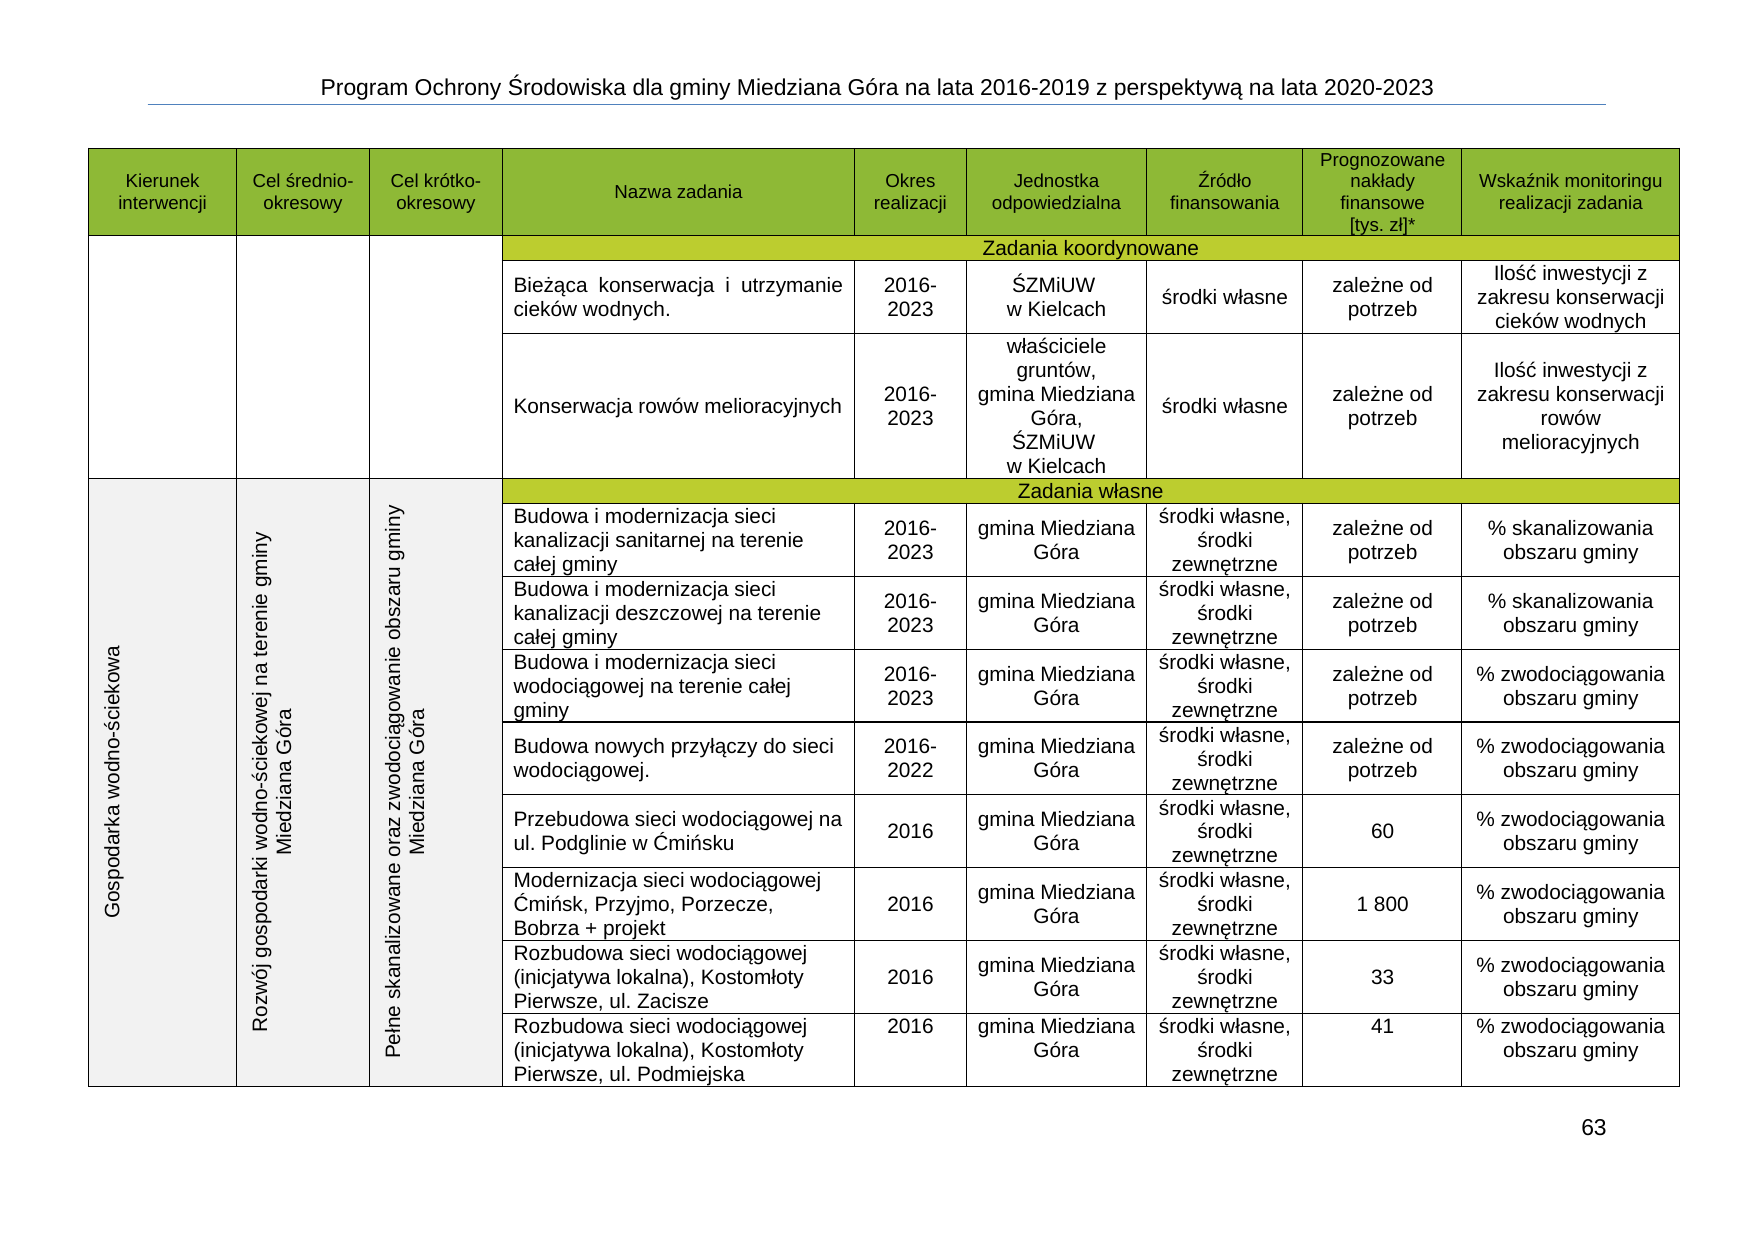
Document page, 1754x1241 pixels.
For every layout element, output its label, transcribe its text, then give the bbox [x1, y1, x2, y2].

table_cell Bieżąca konserwacja i utrzymanie cieków wodnych. [503, 261, 854, 333]
table_cell Rozwój gospodarki wodno-ściekowej na terenie gminy Miedziana Góra [237, 479, 369, 1086]
table_cell 2016-2023 [855, 577, 966, 648]
table_cell % zwodociągowania obszaru gminy [1462, 650, 1679, 721]
table_cell Ilość inwestycji z zakresu konserwacji cieków wodnych [1462, 261, 1679, 333]
table_cell % skanalizowania obszaru gminy [1462, 504, 1679, 576]
table_cell gmina Miedziana Góra [967, 504, 1146, 576]
table_cell 2016-2022 [855, 723, 966, 794]
table_cell % zwodociągowania obszaru gminy [1462, 941, 1679, 1013]
table_cell środki własne, środki zewnętrzne [1147, 504, 1302, 576]
table_cell Budowa i modernizacja sieci kanalizacji sanitarnej na terenie całej gminy [503, 504, 854, 576]
table_cell 2016 [855, 868, 966, 940]
table_cell 41 [1303, 1014, 1461, 1086]
table_cell zależne od potrzeb [1303, 577, 1461, 648]
table_cell środki własne, środki zewnętrzne [1147, 723, 1302, 794]
table_cell gmina Miedziana Góra [967, 1014, 1146, 1086]
table_cell % skanalizowania obszaru gminy [1462, 577, 1679, 648]
table_cell zależne od potrzeb [1303, 723, 1461, 794]
table_cell gmina Miedziana Góra [967, 650, 1146, 721]
table_cell 60 [1303, 795, 1461, 867]
table_cell % zwodociągowania obszaru gminy [1462, 1014, 1679, 1086]
table_cell % zwodociągowania obszaru gminy [1462, 868, 1679, 940]
table_cell 1 800 [1303, 868, 1461, 940]
table_cell Konserwacja rowów melioracyjnych [503, 334, 854, 478]
table_cell Ilość inwestycji z zakresu konserwacji rowów melioracyjnych [1462, 334, 1679, 478]
table_header Prognozowane nakłady finansowe [tys. zł]* [1303, 149, 1461, 235]
table_cell środki własne, środki zewnętrzne [1147, 868, 1302, 940]
table_cell zależne od potrzeb [1303, 261, 1461, 333]
table_cell Budowa i modernizacja sieci wodociągowej na terenie całej gminy [503, 650, 854, 721]
table_header Cel krótko-okresowy [370, 149, 502, 235]
table_cell gmina Miedziana Góra [967, 941, 1146, 1013]
table_cell % zwodociągowania obszaru gminy [1462, 723, 1679, 794]
table_cell środki własne [1147, 261, 1302, 333]
table_cell gmina Miedziana Góra [967, 795, 1146, 867]
table_cell środki własne [1147, 334, 1302, 478]
table_cell Przebudowa sieci wodociągowej na ul. Podglinie w Ćmińsku [503, 795, 854, 867]
table_header Cel średnio-okresowy [237, 149, 369, 235]
table_header Nazwa zadania [503, 149, 854, 235]
table_cell Budowa i modernizacja sieci kanalizacji deszczowej na terenie całej gminy [503, 577, 854, 648]
table_header Źródło finansowania [1147, 149, 1302, 235]
table_header Wskaźnik monitoringu realizacji zadania [1462, 149, 1679, 235]
table_cell Zadania własne [503, 479, 1679, 503]
table_cell 2016 [855, 795, 966, 867]
table_cell Zadania koordynowane [503, 236, 1679, 260]
table_cell zależne od potrzeb [1303, 334, 1461, 478]
table_cell gmina Miedziana Góra [967, 723, 1146, 794]
table_cell środki własne, środki zewnętrzne [1147, 577, 1302, 648]
table_cell środki własne, środki zewnętrzne [1147, 795, 1302, 867]
table_cell Budowa nowych przyłączy do sieci wodociągowej. [503, 723, 854, 794]
table_cell Pełne skanalizowane oraz zwodociągowanie obszaru gminy Miedziana Góra [370, 479, 502, 1086]
table_cell 33 [1303, 941, 1461, 1013]
table_cell właściciele gruntów, gmina Miedziana Góra, ŚZMiUW w Kielcach [967, 334, 1146, 478]
table_cell Modernizacja sieci wodociągowej Ćmińsk, Przyjmo, Porzecze, Bobrza + projekt [503, 868, 854, 940]
table_header Jednostka odpowiedzialna [967, 149, 1146, 235]
table_cell % zwodociągowania obszaru gminy [1462, 795, 1679, 867]
table_cell środki własne, środki zewnętrzne [1147, 1014, 1302, 1086]
table_cell 2016 [855, 941, 966, 1013]
table_cell ŚZMiUW w Kielcach [967, 261, 1146, 333]
table_cell gmina Miedziana Góra [967, 577, 1146, 648]
table_cell Gospodarka wodno-ściekowa [89, 479, 236, 1086]
table_cell Rozbudowa sieci wodociągowej (inicjatywa lokalna), Kostomłoty Pierwsze, ul. Podmiejska [503, 1014, 854, 1086]
table_cell 2016-2023 [855, 334, 966, 478]
table_header Okres realizacji [855, 149, 966, 235]
table_cell zależne od potrzeb [1303, 650, 1461, 721]
table_cell zależne od potrzeb [1303, 504, 1461, 576]
table_header Kierunek interwencji [89, 149, 236, 235]
table_cell 2016-2023 [855, 650, 966, 721]
table_cell 2016 [855, 1014, 966, 1086]
table_cell środki własne, środki zewnętrzne [1147, 650, 1302, 721]
table_cell 2016-2023 [855, 261, 966, 333]
table_cell Rozbudowa sieci wodociągowej (inicjatywa lokalna), Kostomłoty Pierwsze, ul. Zacisze [503, 941, 854, 1013]
table_cell środki własne, środki zewnętrzne [1147, 941, 1302, 1013]
table_cell gmina Miedziana Góra [967, 868, 1146, 940]
table_cell 2016-2023 [855, 504, 966, 576]
